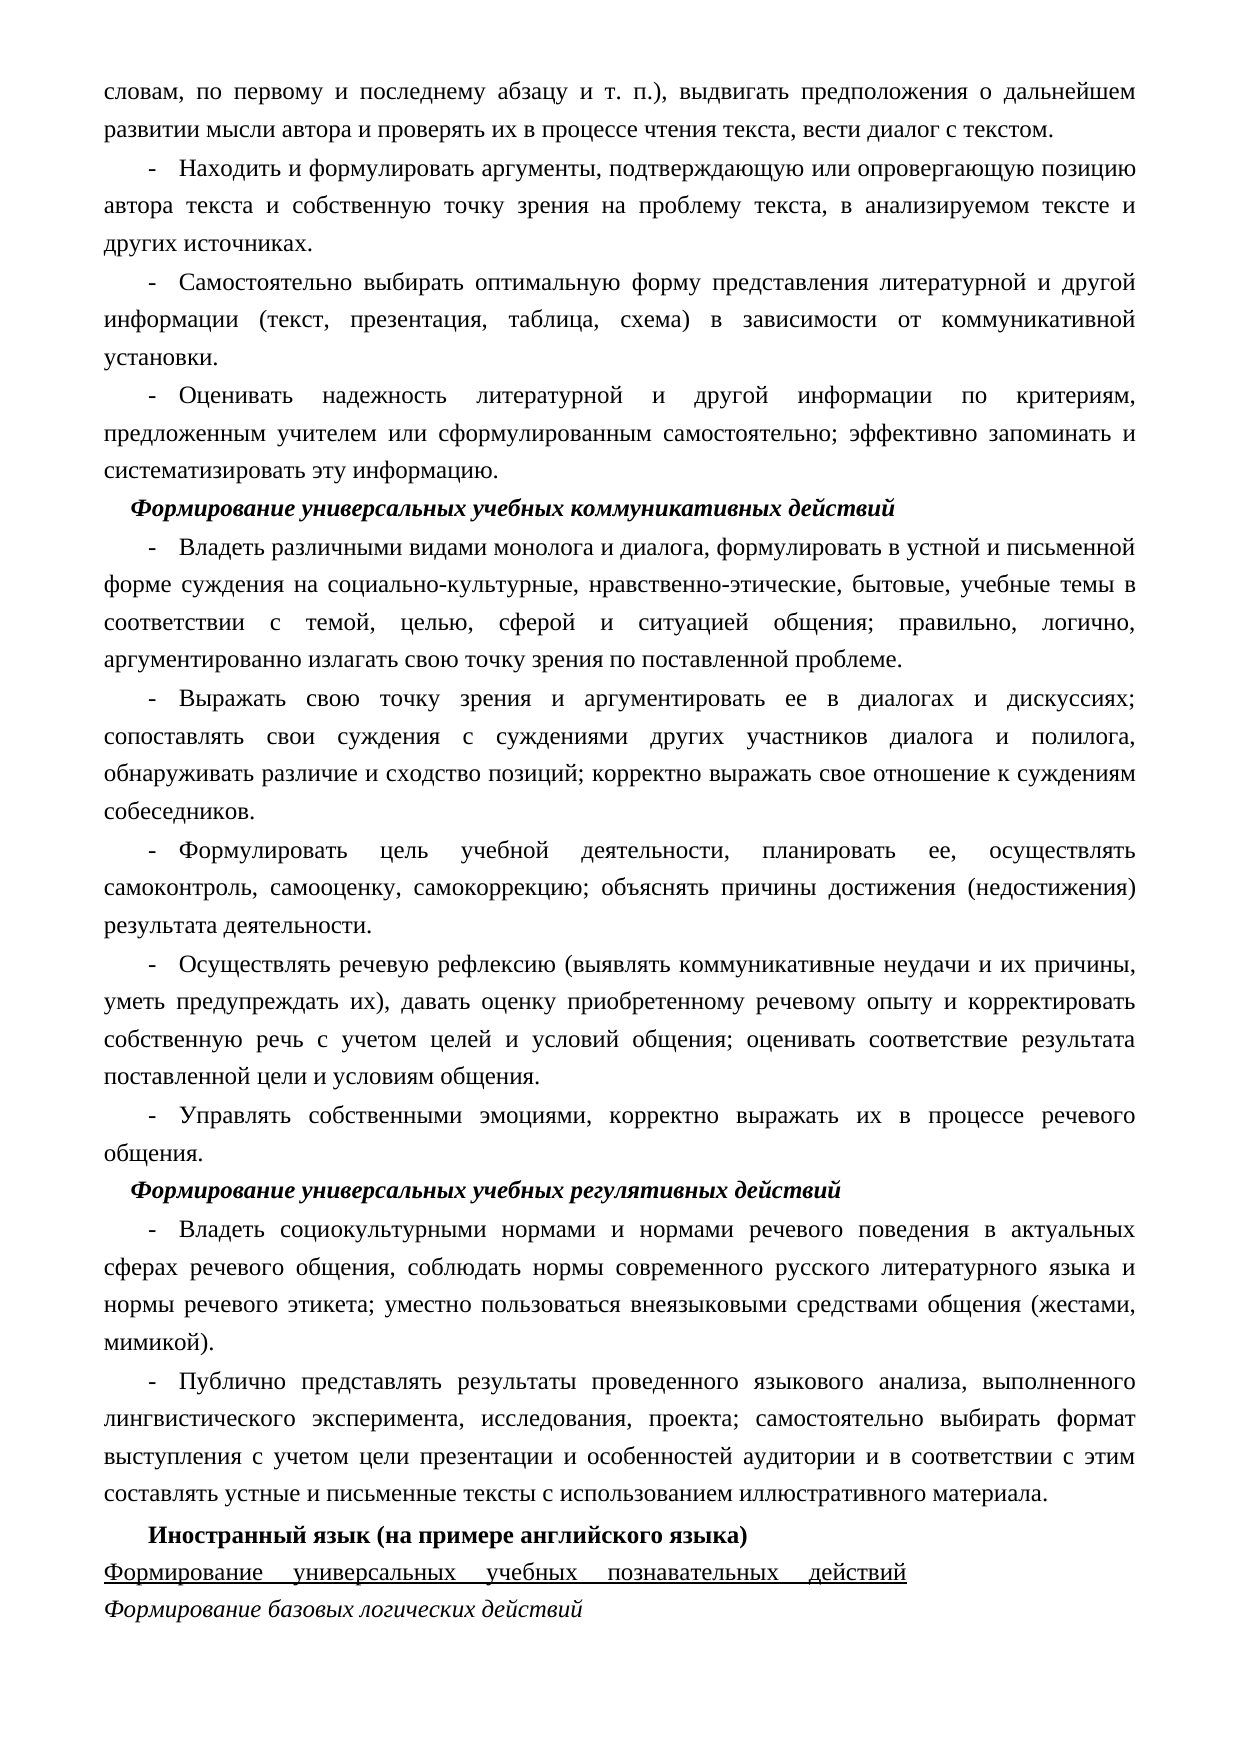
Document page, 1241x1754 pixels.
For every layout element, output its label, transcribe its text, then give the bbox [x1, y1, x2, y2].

list Оценивать надежность литературной и другой информации по критериям, предложенным учителем или сформулированным самостоятельно; эффективно запоминать и систематизировать эту информацию. [103, 374, 1137, 486]
text Формирование универсальных учебных коммуникативных действий [130, 487, 1137, 524]
list Формулировать цель учебной деятельности, планировать ее, осуществлять самоконтроль, самооценку, самокоррекцию; объяснять причины достижения (недостижения) результата деятельности. [103, 828, 1137, 941]
list Самостоятельно выбирать оптимальную форму представления литературной и другой информации (текст, презентация, таблица, схема) в зависимости от коммуникативной установки. [103, 260, 1137, 372]
text Иностранный язык (на примере английского языка) [103, 1514, 1137, 1551]
list Публично представлять результаты проведенного языкового анализа, выполненного лингвистического эксперимента, исследования, проекта; самостоятельно выбирать формат выступления с учетом цели презентации и особенностей аудитории и в соответствии с этим составлять устные и письменные тексты с использованием иллюстративного материала. [103, 1359, 1137, 1509]
list Выражать свою точку зрения и аргументировать ее в диалогах и дискуссиях; сопоставлять свои суждения с суждениями других участников диалога и полилога, обнаруживать различие и сходство позиций; корректно выражать свое отношение к суждениям собеседников. [103, 677, 1137, 827]
text Формирование универсальных учебных познавательных действий Формирование базовых логических действий [103, 1551, 907, 1582]
list Осуществлять речевую рефлексию (выявлять коммуникативные неудачи и их причины, уметь предупреждать их), давать оценку приобретенному речевому опыту и корректировать собственную речь с учетом целей и условий общения; оценивать соответствие результата поставленной цели и условиям общения. [103, 942, 1137, 1092]
list Владеть различными видами монолога и диалога, формулировать в устной и письменной форме суждения на социально-культурные, нравственно-этические, бытовые, учебные темы в соответствии с темой, целью, сферой и ситуацией общения; правильно, логично, аргументированно излагать свою точку зрения по поставленной проблеме. [103, 525, 1137, 675]
list Владеть социокультурными нормами и нормами речевого поведения в актуальных сферах речевого общения, соблюдать нормы современного русского литературного языка и нормы речевого этикета; уместно пользоваться внеязыковыми средствами общения (жестами, мимикой). [103, 1208, 1137, 1358]
text словам, по первому и последнему абзацу и т. п.), выдвигать предположения о дальнейшем развитии мысли автора и проверять их в процессе чтения текста, вести диалог с текстом. [103, 69, 1137, 144]
list Управлять собственными эмоциями, корректно выражать их в процессе речевого общения. [103, 1094, 1137, 1169]
text Формирование универсальных учебных регулятивных действий [130, 1169, 1137, 1206]
list Находить и формулировать аргументы, подтверждающую или опровергающую позицию автора текста и собственную точку зрения на проблему текста, в анализируемом тексте и других источниках. [103, 146, 1137, 258]
text Формирование универсальных учебных познавательных действий Формирование базовых логических действий [103, 1583, 907, 1625]
